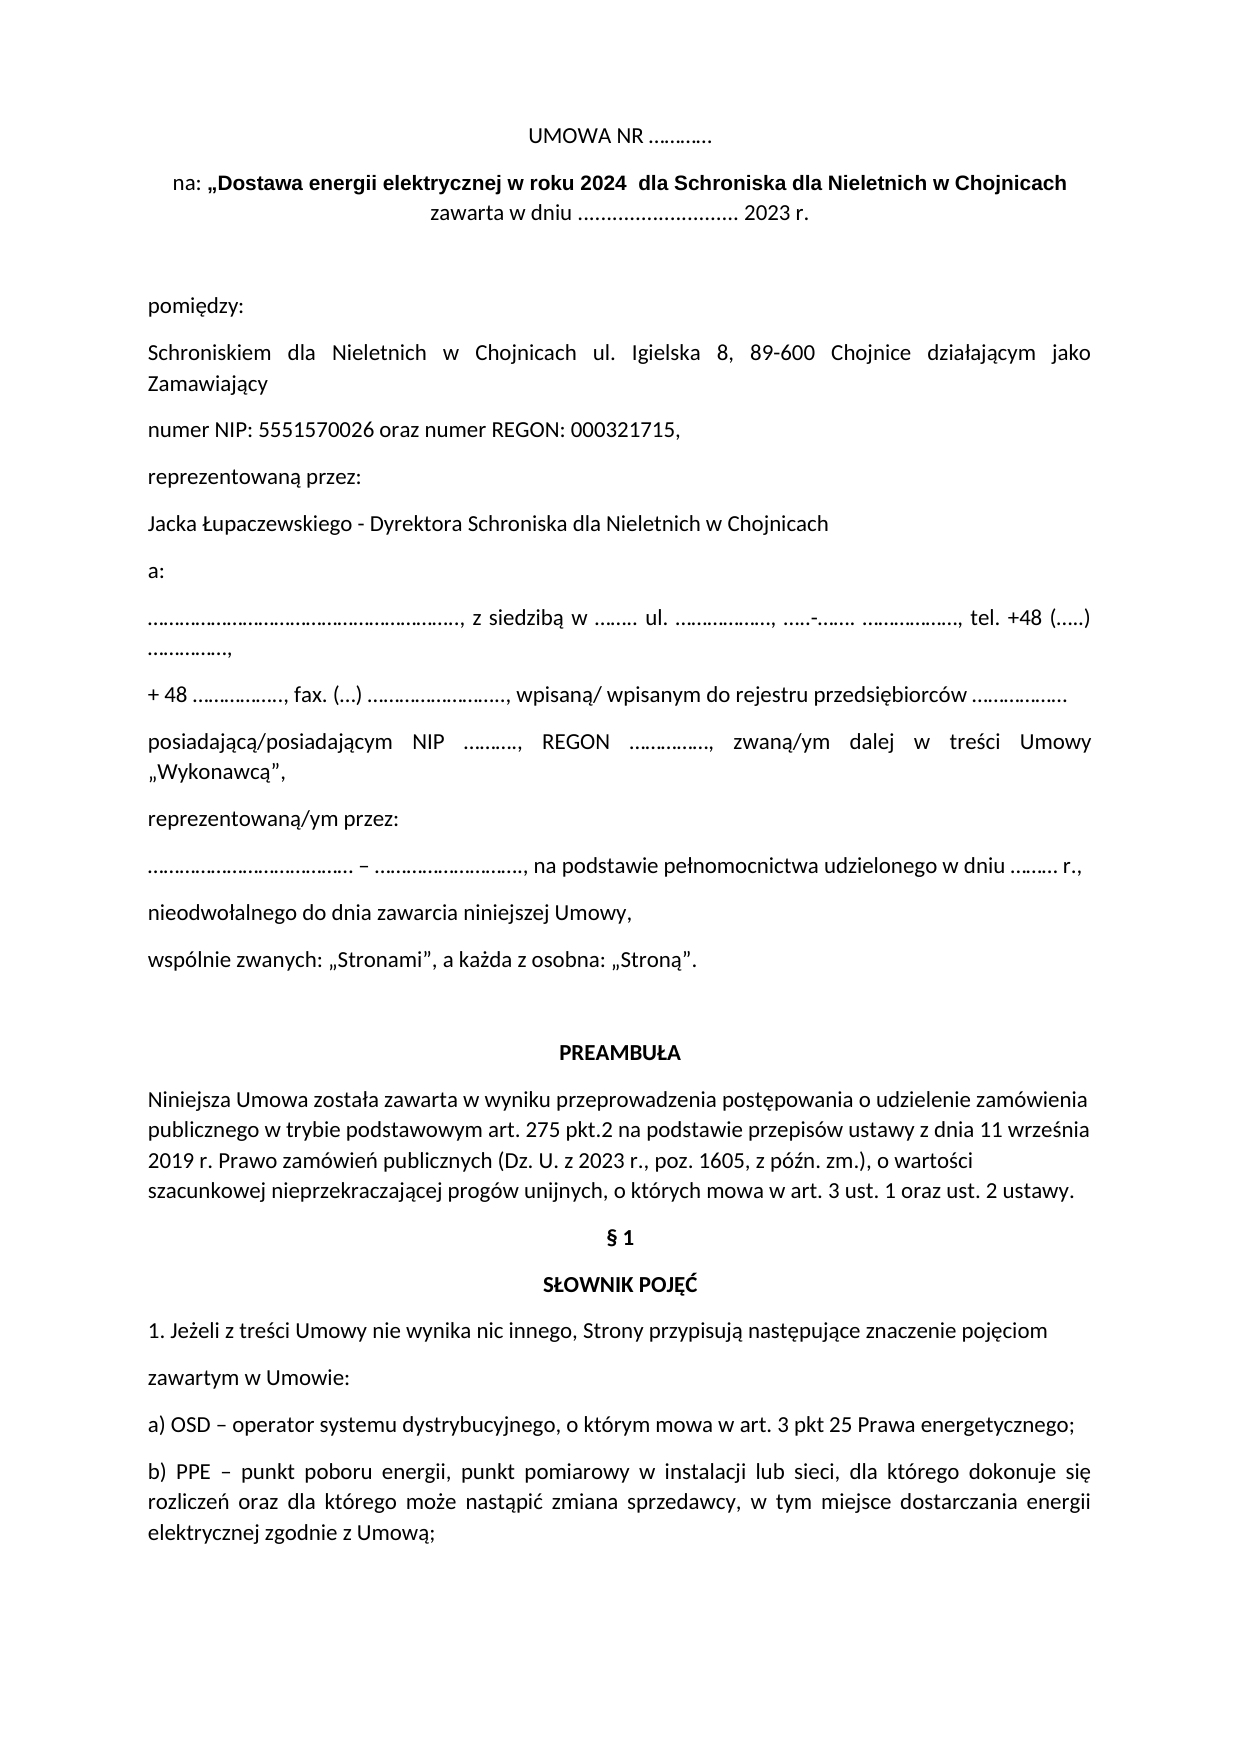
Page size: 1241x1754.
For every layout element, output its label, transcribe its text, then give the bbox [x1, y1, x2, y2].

text PREAMBUŁA [148, 1038, 1093, 1066]
text 1. Jeżeli z treści Umowy nie wynika nic innego, Strony przypisują następujące znaczenie pojęciom [148, 1317, 1093, 1344]
text Niniejsza Umowa została zawarta w wyniku przeprowadzenia postępowania o udzielenie zamówienia publicznego w trybie podstawowym art. 275 pkt.2 na podstawie przepisów ustawy z dnia 11 września 2019 r. Prawo zamówień publicznych (Dz. U. z 2023 r., poz. 1605, z późn. zm.), o wartości szacunkowej nieprzekraczającej progów unijnych, o których mowa w art. 3 ust. 1 oraz ust. 2 ustawy. [148, 1085, 1093, 1204]
text posiadającą/posiadającym NIP ………., REGON ……………, zwaną/ym dalej w treści Umowy „Wykonawcą”, [148, 727, 1093, 785]
text a) OSD – operator systemu dystrybucyjnego, o którym mowa w art. 3 pkt 25 Prawa energetycznego; [148, 1410, 1093, 1438]
text § 1 [148, 1223, 1093, 1251]
text pomiędzy: [148, 292, 1093, 319]
text zawartym w Umowie: [148, 1363, 1093, 1391]
text numer NIP: 5551570026 oraz numer REGON: 000321715, [148, 416, 1093, 443]
text reprezentowaną przez: [148, 462, 1093, 490]
text na: „Dostawa energii elektrycznej w roku 2024 dla Schroniska dla Nieletnich w Chojnicach zawarta w dniu ............................ 2023 r. [148, 168, 1093, 226]
text Schroniskiem dla Nieletnich w Chojnicach ul. Igielska 8, 89-600 Chojnice działającym jako Zamawiający [148, 338, 1093, 397]
text reprezentowaną/ym przez: [148, 804, 1093, 832]
text Jacka Łupaczewskiego - Dyrektora Schroniska dla Nieletnich w Chojnicach [148, 509, 1093, 537]
text b) PPE – punkt poboru energii, punkt pomiarowy w instalacji lub sieci, dla którego dokonuje się rozliczeń oraz dla którego może nastąpić zmiana sprzedawcy, w tym miejsce dostarczania energii elektrycznej zgodnie z Umową; [148, 1457, 1093, 1546]
text ………………………………… – ………………………., na podstawie pełnomocnictwa udzielonego w dniu ……… r., [148, 851, 1093, 879]
text UMOWA NR ………… [148, 121, 1093, 149]
text SŁOWNIK POJĘĆ [148, 1270, 1093, 1298]
text ………………………………………………….., z siedzibą w …….. ul. ………………, …..-……. ………………, tel. +48 (…..) ……………, [148, 603, 1093, 661]
text wspólnie zwanych: „Stronami”, a każda z osobna: „Stroną”. [148, 945, 1093, 973]
text nieodwołalnego do dnia zawarcia niniejszej Umowy, [148, 898, 1093, 926]
text a: [148, 556, 1093, 584]
text + 48 …………….., fax. (…) …………………….., wpisaną/ wpisanym do rejestru przedsiębiorców ……………… [148, 680, 1093, 708]
